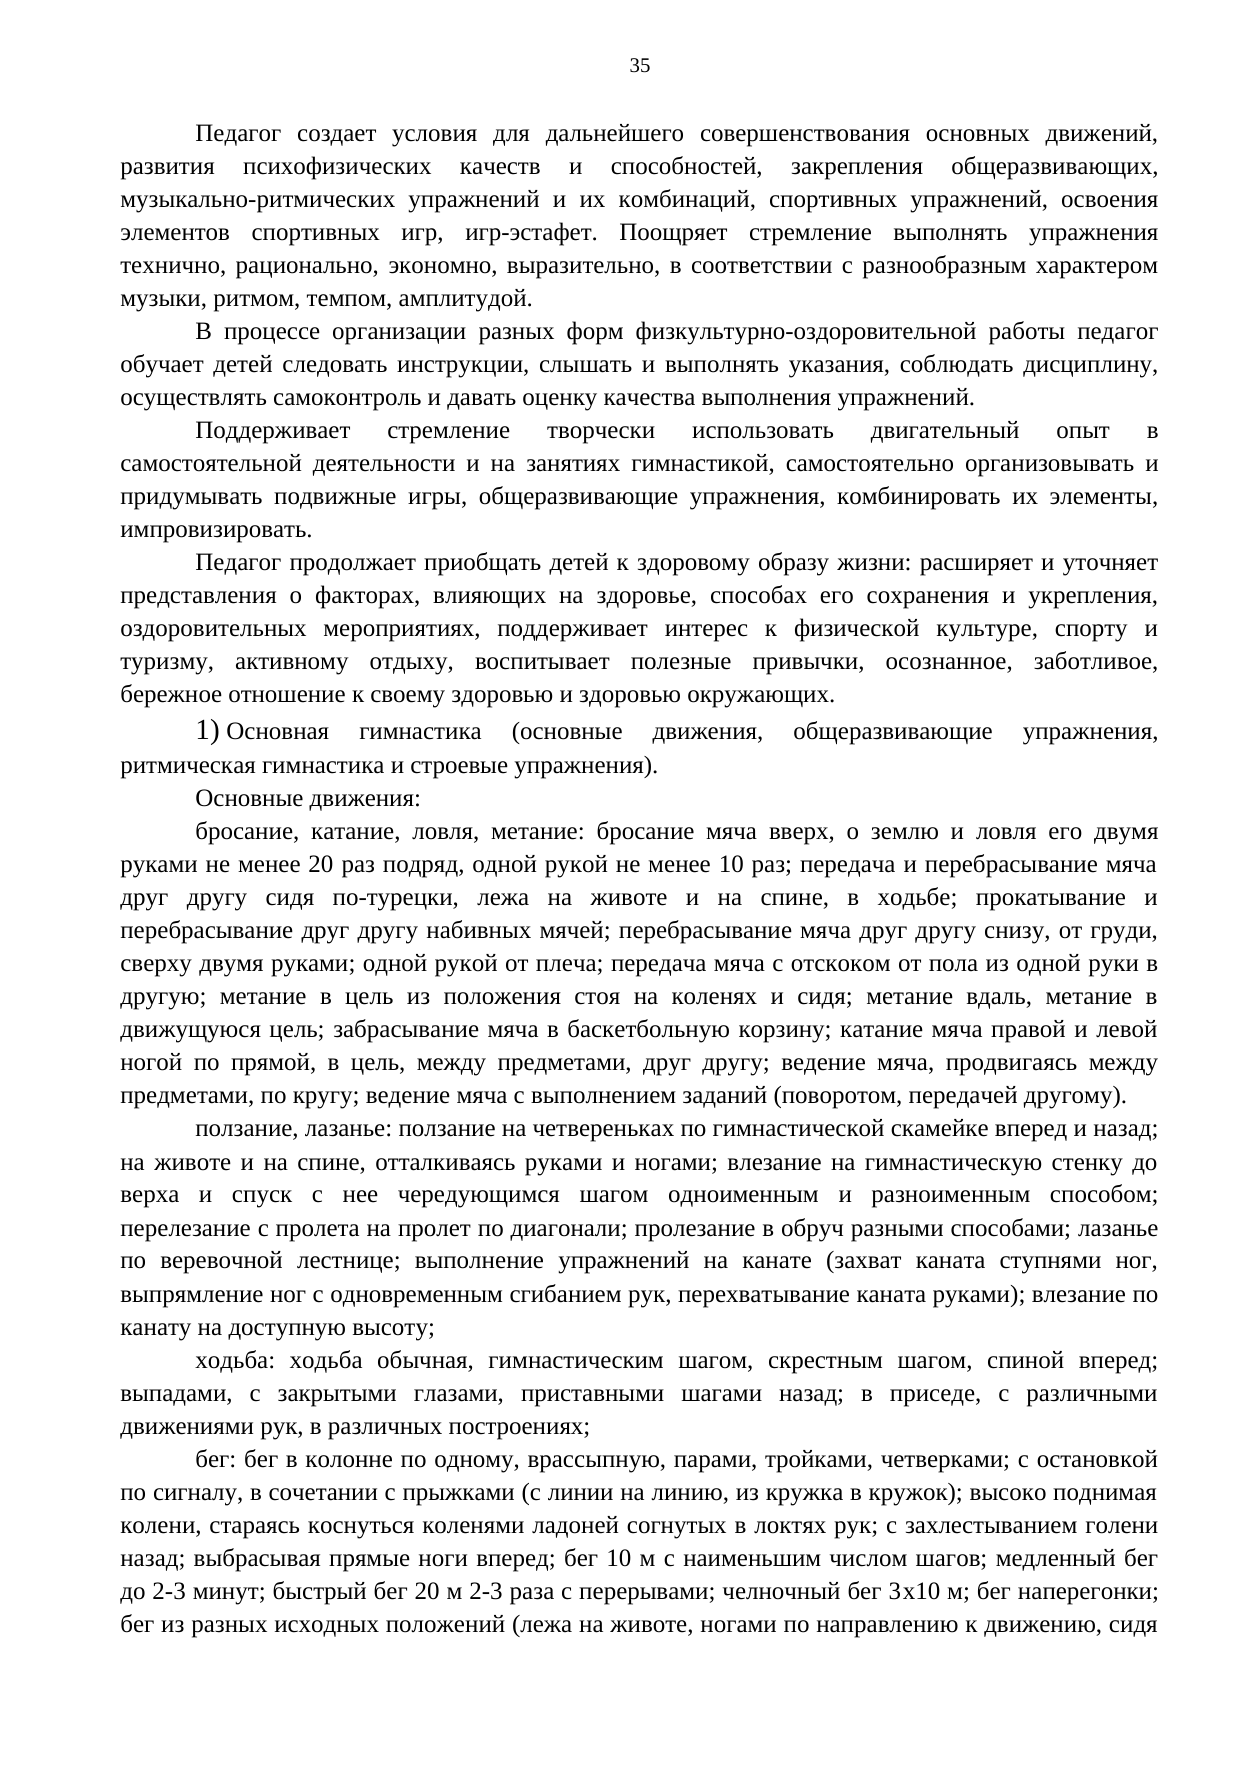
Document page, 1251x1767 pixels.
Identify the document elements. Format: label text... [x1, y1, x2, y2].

list Основная гимнастика (основные движения, общеразвивающие упражнения, ритмическая гимнастика и строевые упражнения). [120, 712, 1159, 779]
text Основные движения: [120, 783, 1161, 812]
text бросание, катание, ловля, метание: бросание мяча вверх, о землю и ловля его двумя руками не менее 20 раз подряд, одной рукой не менее 10 раз; передача и перебрасывание мяча друг другу сидя по-турецки, лежа на животе и на спине, в ходьбе; прокатывание и перебрасывание друг другу набивных мячей; перебрасывание мяча друг другу снизу, от груди, сверху двумя руками; одной рукой от плеча; передача мяча с отскоком от пола из одной руки в другую; метание в цель из положения стоя на коленях и сидя; метание вдаль, метание в движущуюся цель; забрасывание мяча в баскетбольную корзину; катание мяча правой и левой ногой по прямой, в цель, между предметами, друг другу; ведение мяча, продвигаясь между предметами, по кругу; ведение мяча с выполнением заданий (поворотом, передачей другому). [120, 816, 1159, 1109]
text Педагог продолжает приобщать детей к здоровому образу жизни: расширяет и уточняет представления о факторах, влияющих на здоровье, способах его сохранения и укрепления, оздоровительных мероприятиях, поддерживает интерес к физической культуре, спорту и туризму, активному отдыху, воспитывает полезные привычки, осознанное, заботливое, бережное отношение к своему здоровью и здоровью окружающих. [120, 547, 1159, 708]
text ходьба: ходьба обычная, гимнастическим шагом, скрестным шагом, спиной вперед; выпадами, с закрытыми глазами, приставными шагами назад; в приседе, с различными движениями рук, в различных построениях; [120, 1345, 1159, 1439]
text Педагог создает условия для дальнейшего совершенствования основных движений, развития психофизических качеств и способностей, закрепления общеразвивающих, музыкально-ритмических упражнений и их комбинаций, спортивных упражнений, освоения элементов спортивных игр, игр-эстафет. Поощряет стремление выполнять упражнения технично, рационально, экономно, выразительно, в соответствии с разнообразным характером музыки, ритмом, темпом, амплитудой. [120, 118, 1159, 312]
text Поддерживает стремление творчески использовать двигательный опыт в самостоятельной деятельности и на занятиях гимнастикой, самостоятельно организовывать и придумывать подвижные игры, общеразвивающие упражнения, комбинировать их элементы, импровизировать. [120, 415, 1159, 543]
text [120, 1444, 1159, 1638]
text ползание, лазанье: ползание на четвереньках по гимнастической скамейке вперед и назад; на животе и на спине, отталкиваясь руками и ногами; влезание на гимнастическую стенку до верха и спуск с нее чередующимся шагом одноименным и разноименным способом; перелезание с пролета на пролет по диагонали; пролезание в обруч разными способами; лазанье по веревочной лестнице; выполнение упражнений на канате (захват каната ступнями ног, выпрямление ног с одновременным сгибанием рук, перехватывание каната руками); влезание по канату на доступную высоту; [120, 1113, 1159, 1340]
text В процессе организации разных форм физкультурно-оздоровительной работы педагог обучает детей следовать инструкции, слышать и выполнять указания, соблюдать дисциплину, осуществлять самоконтроль и давать оценку качества выполнения упражнений. [120, 316, 1159, 411]
